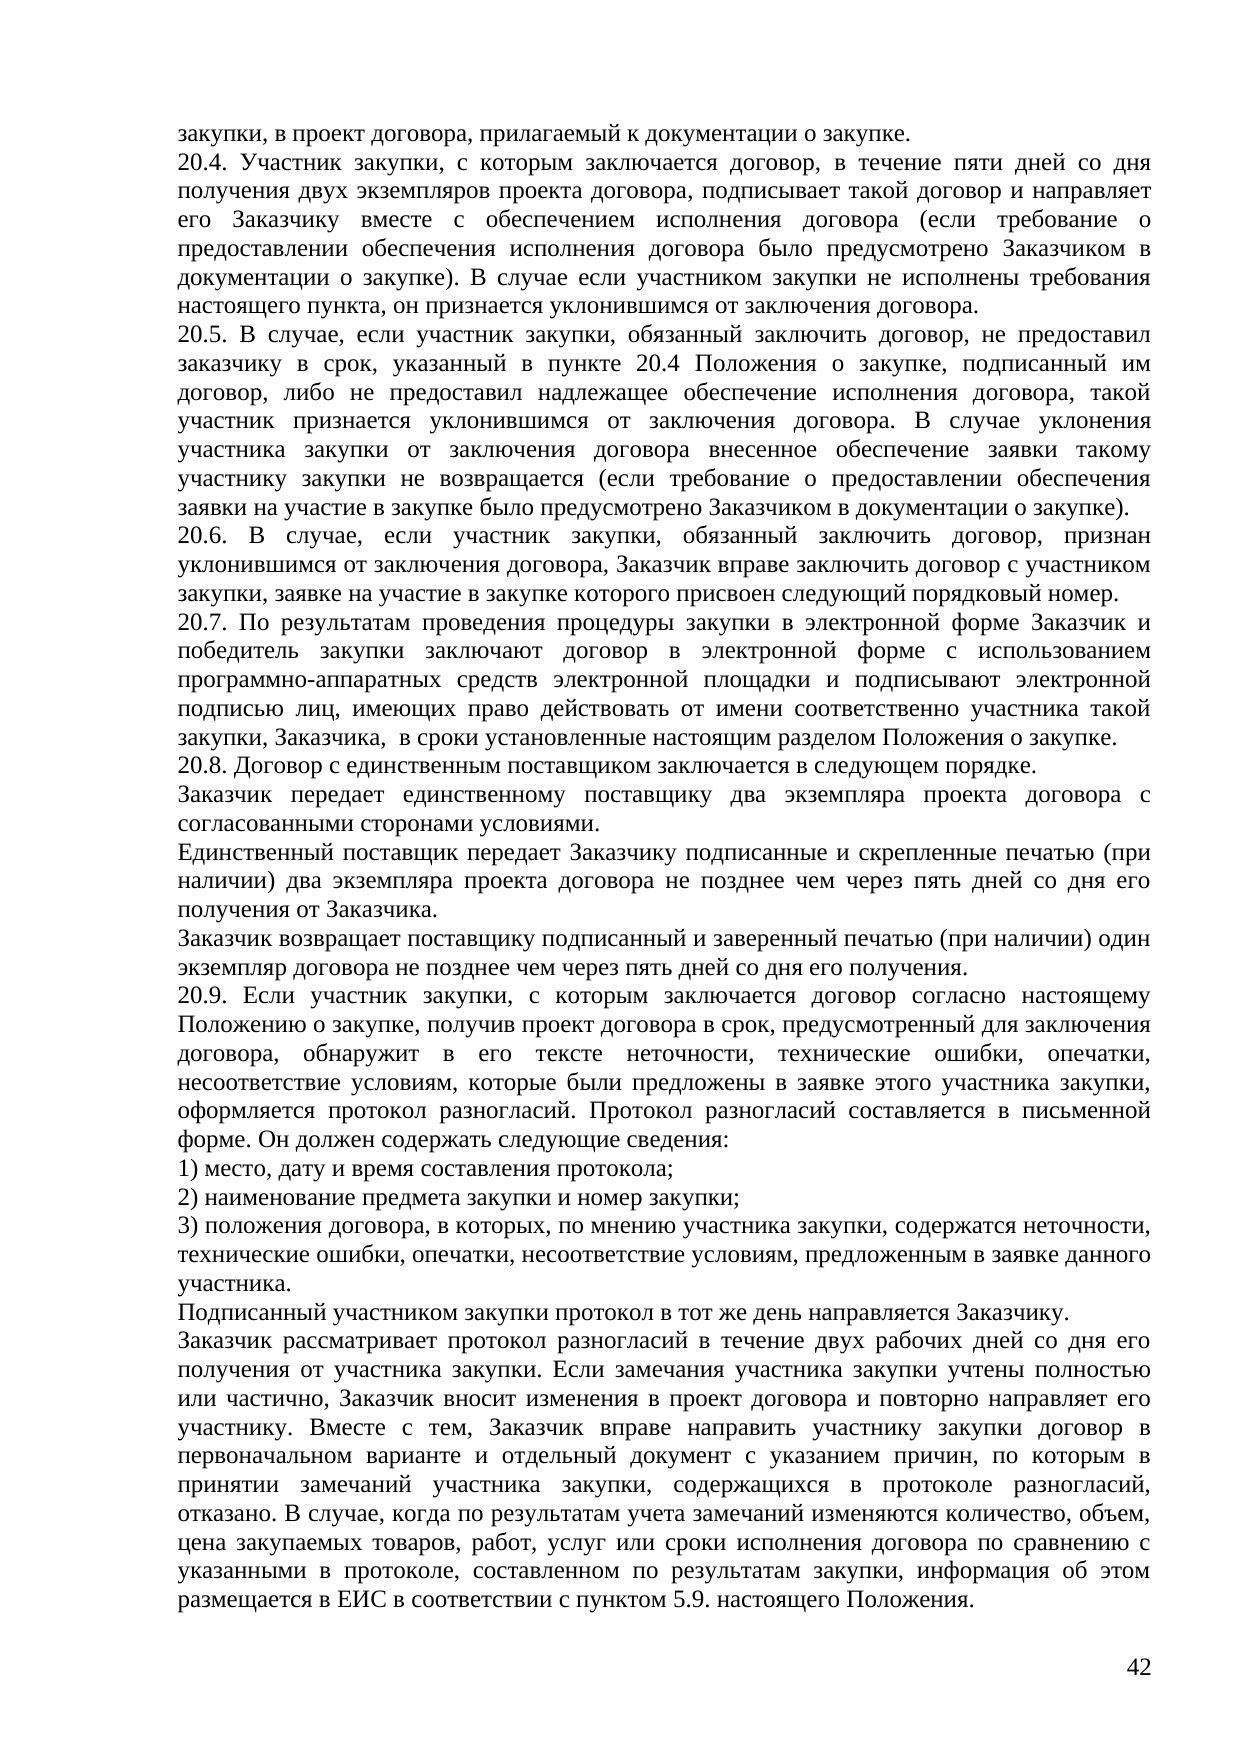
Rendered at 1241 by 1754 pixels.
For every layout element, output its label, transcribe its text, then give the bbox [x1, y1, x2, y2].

text 1) место, дату и время составления протокола; [177, 1153, 1152, 1182]
text 20.5. В случае, если участник закупки, обязанный заключить договор, не предоставил заказчику в срок, указанный в пункте 20.4 Положения о закупке, подписанный им договор, либо не предоставил надлежащее обеспечение исполнения договора, такой участник признается уклонившимся от заключения договора. В случае уклонения участника закупки от заключения договора внесенное обеспечение заявки такому участнику закупки не возвращается (если требование о предоставлении обеспечения заявки на участие в закупке было предусмотрено Заказчиком в документации о закупке). [177, 319, 1152, 521]
text 20.4. Участник закупки, с которым заключается договор, в течение пяти дней со дня получения двух экземпляров проекта договора, подписывает такой договор и направляет его Заказчику вместе с обеспечением исполнения договора (если требование о предоставлении обеспечения исполнения договора было предусмотрено Заказчиком в документации о закупке). В случае если участником закупки не исполнены требования настоящего пункта, он признается уклонившимся от заключения договора. [177, 147, 1152, 319]
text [177, 118, 1152, 147]
text Единственный поставщик передает Заказчику подписанные и скрепленные печатью (при наличии) два экземпляра проекта договора не позднее чем через пять дней со дня его получения от Заказчика. [177, 837, 1152, 923]
text 3) положения договора, в которых, по мнению участника закупки, содержатся неточности, технические ошибки, опечатки, несоответствие условиям, предложенным в заявке данного участника. [177, 1211, 1152, 1297]
text 2) наименование предмета закупки и номер закупки; [177, 1182, 1152, 1211]
text Заказчик рассматривает протокол разногласий в течение двух рабочих дней со дня его получения от участника закупки. Если замечания участника закупки учтены полностью или частично, Заказчик вносит изменения в проект договора и повторно направляет его участнику. Вместе с тем, Заказчик вправе направить участнику закупки договор в первоначальном варианте и отдельный документ с указанием причин, по которым в принятии замечаний участника закупки, содержащихся в протоколе разногласий, отказано. В случае, когда по результатам учета замечаний изменяются количество, объем, цена закупаемых товаров, работ, услуг или сроки исполнения договора по сравнению с указанными в протоколе, составленном по результатам закупки, информация об этом размещается в ЕИС в соответствии с пунктом 5.9. настоящего Положения. [177, 1326, 1152, 1613]
text Заказчик передает единственному поставщику два экземпляра проекта договора с согласованными сторонами условиями. [177, 779, 1152, 837]
text Подписанный участником закупки протокол в тот же день направляется Заказчику. [177, 1297, 1152, 1326]
text Заказчик возвращает поставщику подписанный и заверенный печатью (при наличии) один экземпляр договора не позднее чем через пять дней со дня его получения. [177, 923, 1152, 981]
text 20.8. Договор с единственным поставщиком заключается в следующем порядке. [177, 751, 1152, 779]
text 20.6. В случае, если участник закупки, обязанный заключить договор, признан уклонившимся от заключения договора, Заказчик вправе заключить договор с участником закупки, заявке на участие в закупке которого присвоен следующий порядковый номер. [177, 521, 1152, 607]
text 20.9. Если участник закупки, с которым заключается договор согласно настоящему Положению о закупке, получив проект договора в срок, предусмотренный для заключения договора, обнаружит в его тексте неточности, технические ошибки, опечатки, несоответствие условиям, которые были предложены в заявке этого участника закупки, оформляется протокол разногласий. Протокол разногласий составляется в письменной форме. Он должен содержать следующие сведения: [177, 981, 1152, 1153]
text 20.7. По результатам проведения процедуры закупки в электронной форме Заказчик и победитель закупки заключают договор в электронной форме с использованием программно-аппаратных средств электронной площадки и подписывают электронной подписью лиц, имеющих право действовать от имени соответственно участника такой закупки, Заказчика, в сроки установленные настоящим разделом Положения о закупке. [177, 607, 1152, 751]
